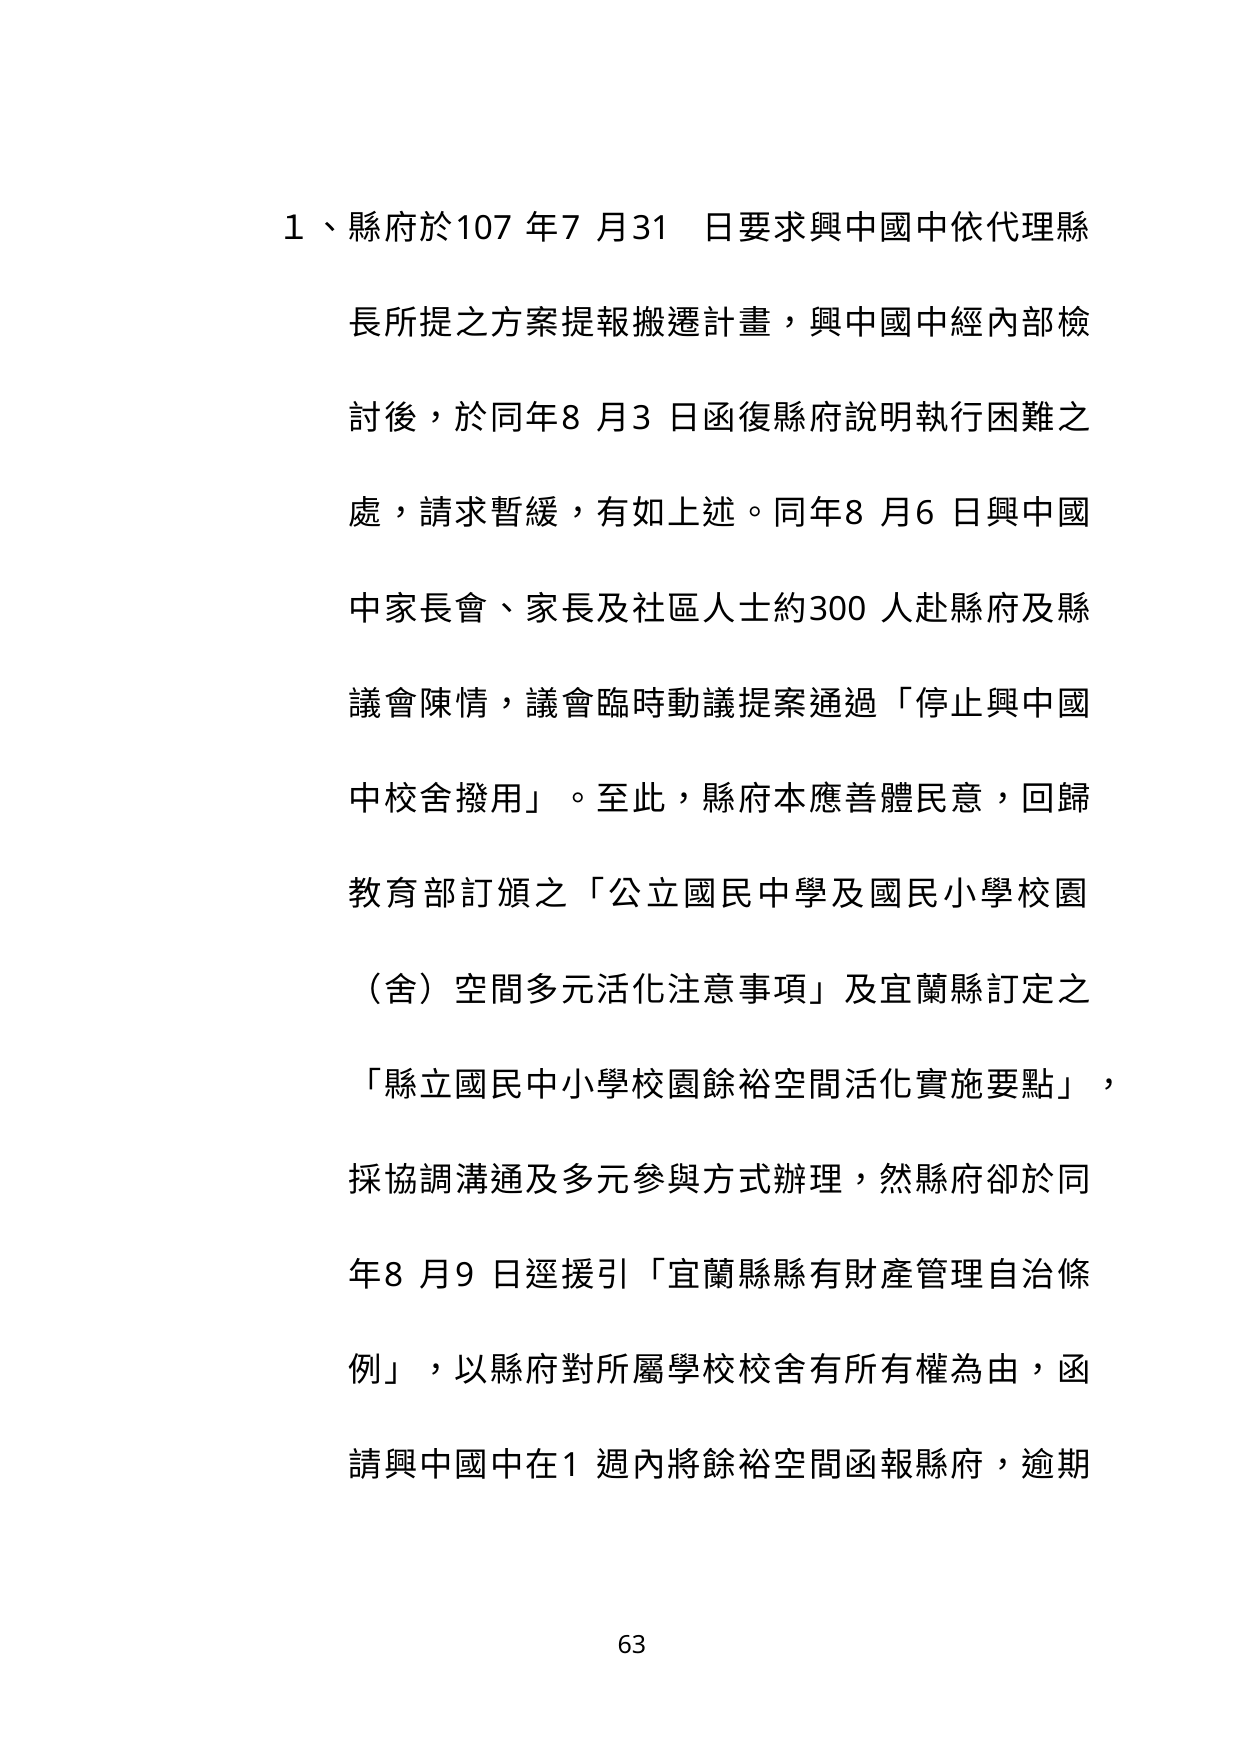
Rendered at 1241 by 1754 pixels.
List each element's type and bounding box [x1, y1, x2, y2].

subtitle [278, 177, 1092, 1510]
